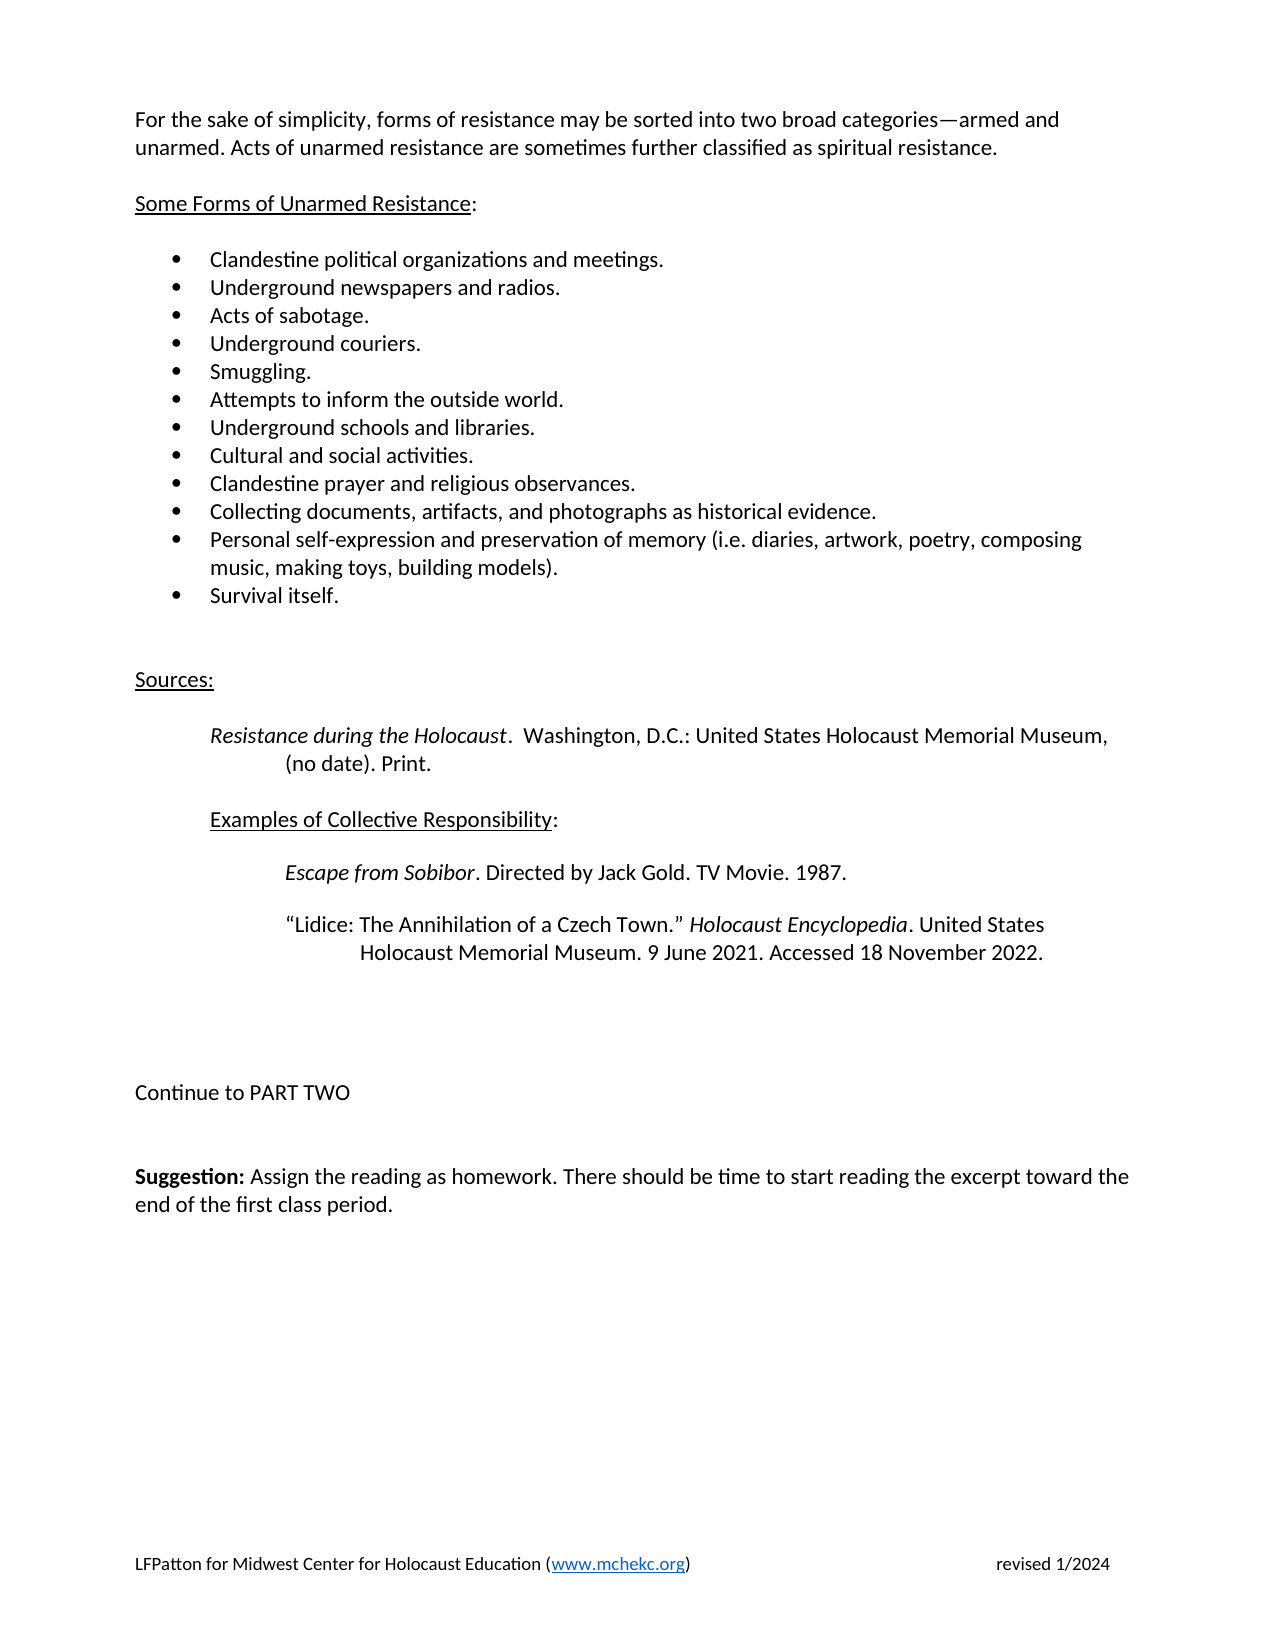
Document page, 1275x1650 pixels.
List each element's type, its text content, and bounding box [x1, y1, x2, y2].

list Cultural and social activities. [172, 441, 1140, 469]
list Personal self-expression and preservation of memory (i.e. diaries, artwork, poetry, composing music, making toys, building models). [172, 525, 1140, 581]
list Acts of sabotage. [172, 301, 1140, 329]
list Underground newspapers and radios. [172, 273, 1140, 301]
list Survival itself. [172, 581, 1140, 609]
text Resistance during the Holocaust. Washington, D.C.: United States Holocaust Memorial Museum, (no date). Print. [210, 721, 1140, 777]
list Smuggling. [172, 357, 1140, 385]
list Collecting documents, artifacts, and photographs as historical evidence. [172, 497, 1140, 525]
text Some Forms of Unarmed Resistance: [135, 189, 1140, 217]
list Attempts to inform the outside world. [172, 385, 1140, 413]
list Underground couriers. [172, 329, 1140, 357]
list Underground schools and libraries. [172, 413, 1140, 441]
text “Lidice: The Annihilation of a Czech Town.” Holocaust Encyclopedia. United States Holocaust Memorial Museum. 9 June 2021. Accessed 18 November 2022. [285, 910, 1140, 966]
text Examples of Collective Responsibility: [135, 806, 1140, 858]
text For the sake of simplicity, forms of resistance may be sorted into two broad categories—armed and unarmed. Acts of unarmed resistance are sometimes further classified as spiritual resistance. [135, 105, 1140, 161]
text Escape from Sobibor. Directed by Jack Gold. TV Movie. 1987. [210, 858, 1140, 910]
list Clandestine political organizations and meetings. [172, 245, 1140, 273]
text Suggestion: Assign the reading as homework. There should be time to start reading the excerpt toward the end of the first class period. [135, 1162, 1140, 1218]
text Continue to PART TWO [135, 1078, 1140, 1106]
text Sources: [135, 665, 1140, 693]
list Clandestine prayer and religious observances. [172, 469, 1140, 497]
